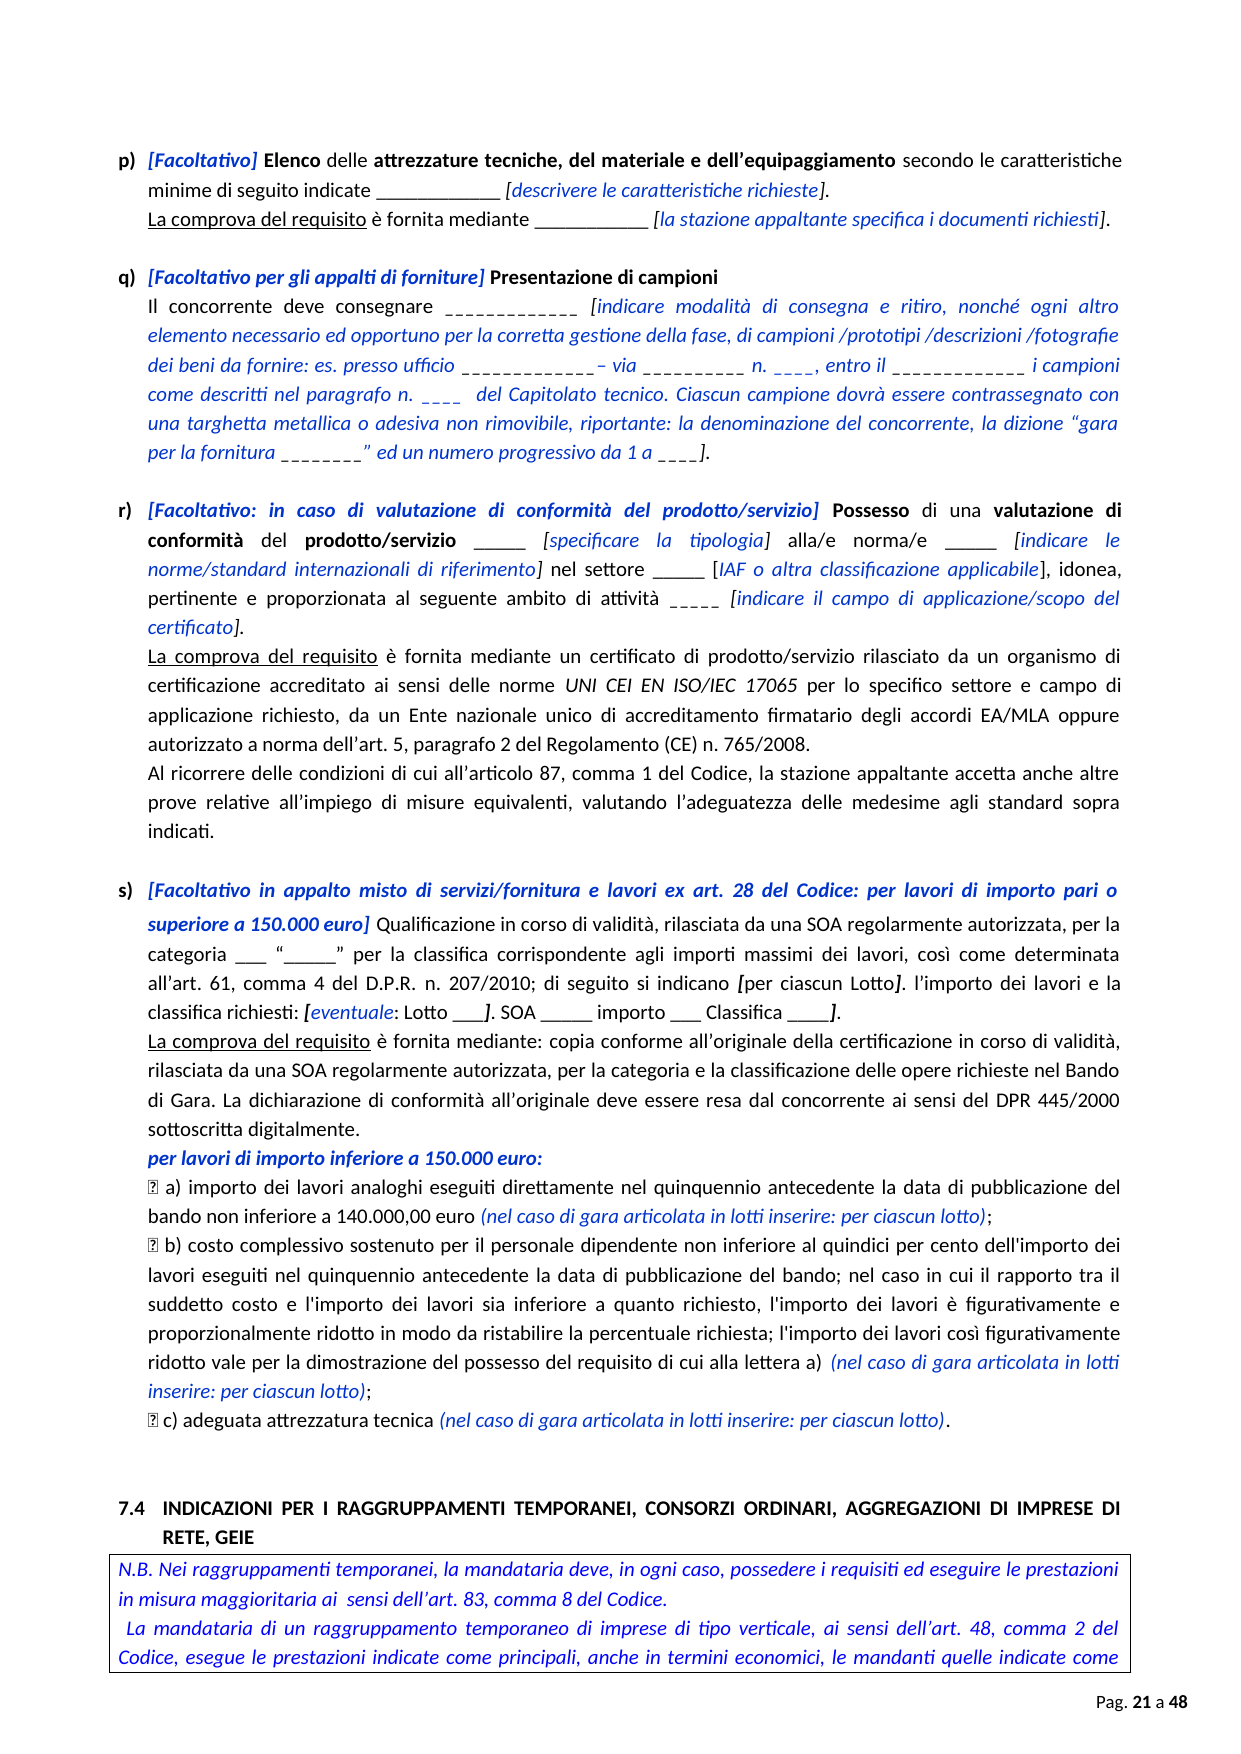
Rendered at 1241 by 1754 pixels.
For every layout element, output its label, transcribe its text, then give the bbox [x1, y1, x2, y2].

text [110, 1612, 1130, 1672]
list La comprova del requisito è fornita mediante: copia conforme all’originale della certificazione in corso di validità, rilasciata da una SOA regolarmente autorizzata, per la categoria e la classificazione delle opere richieste nel Bando di Gara. La dichiarazione di conformità all’originale deve essere resa dal concorrente ai sensi del DPR 445/2000 sottoscritta digitalmente. [148, 1028, 1122, 1141]
text La comprova del requisito è fornita mediante ___________ [la stazione appaltante specifica i documenti richiesti]. [148, 206, 1122, 231]
list per lavori di importo inferiore a 150.000 euro: [148, 1145, 1122, 1171]
subtitle Indicazioni per i raggruppamenti temporanei, consorzi ordinari, aggregazioni di imprese di rete, GEIE [118, 1495, 1122, 1550]
list [Facoltativo] Elenco delle attrezzature tecniche, del materiale e dell’equipaggiamento secondo le caratteristiche minime di seguito indicate ____________ [descrivere le caratteristiche richieste]. [118, 148, 1122, 202]
list Il concorrente deve consegnare _____________ [indicare modalità di consegna e ritiro, nonché ogni altro elemento necessario ed opportuno per la corretta gestione della fase, di campioni /prototipi /descrizioni /fotografie dei beni da fornire: es. presso ufficio _____________– via __________ n. ____, entro il _____________ i campioni come descritti nel paragrafo n. ____ del Capitolato tecnico. Ciascun campione dovrà essere contrassegnato con una targhetta metallica o adesiva non rimovibile, riportante: la denominazione del concorrente, la dizione “gara per la fornitura ________” ed un numero progressivo da 1 a ____]. [148, 293, 1122, 465]
text N.B. Nei raggruppamenti temporanei, la mandataria deve, in ogni caso, possedere i requisiti ed eseguire le prestazioni in misura maggioritaria ai sensi dell’art. 83, comma 8 del Codice. [110, 1555, 1130, 1611]
list  c) adeguata attrezzatura tecnica (nel caso di gara articolata in lotti inserire: per ciascun lotto). [148, 1408, 1122, 1433]
list  a) importo dei lavori analoghi eseguiti direttamente nel quinquennio antecedente la data di pubblicazione del bando non inferiore a 140.000,00 euro (nel caso di gara articolata in lotti inserire: per ciascun lotto); [148, 1174, 1122, 1229]
list [Facoltativo per gli appalti di forniture] Presentazione di campioni [118, 264, 1122, 290]
list [Facoltativo: in caso di valutazione di conformità del prodotto/servizio] Possesso di una valutazione di conformità del prodotto/servizio _____ [specificare la tipologia] alla/e norma/e _____ [indicare le norme/standard internazionali di riferimento] nel settore _____ [IAF o altra classificazione applicabile], idonea, pertinente e proporzionata al seguente ambito di attività _____ [indicare il campo di applicazione/scopo del certificato]. [118, 498, 1122, 640]
list [Facoltativo in appalto misto di servizi/fornitura e lavori ex art. 28 del Codice: per lavori di importo pari o superiore a 150.000 euro] Qualificazione in corso di validità, rilasciata da una SOA regolarmente autorizzata, per la categoria ___ “_____” per la classifica corrispondente agli importi massimi dei lavori, così come determinata all’art. 61, comma 4 del D.P.R. n. 207/2010; di seguito si indicano [per ciascun Lotto]. l’importo dei lavori e la classifica richiesti: [eventuale: Lotto ___]. SOA _____ importo ___ Classifica ____]. [118, 877, 1122, 1025]
list  b) costo complessivo sostenuto per il personale dipendente non inferiore al quindici per cento dell'importo dei lavori eseguiti nel quinquennio antecedente la data di pubblicazione del bando; nel caso in cui il rapporto tra il suddetto costo e l'importo dei lavori sia inferiore a quanto richiesto, l'importo dei lavori è figurativamente e proporzionalmente ridotto in modo da ristabilire la percentuale richiesta; l'importo dei lavori così figurativamente ridotto vale per la dimostrazione del possesso del requisito di cui alla lettera a) (nel caso di gara articolata in lotti inserire: per ciascun lotto); [148, 1233, 1122, 1404]
list La comprova del requisito è fornita mediante un certificato di prodotto/servizio rilasciato da un organismo di certificazione accreditato ai sensi delle norme UNI CEI EN ISO/IEC 17065 per lo specifico settore e campo di applicazione richiesto, da un Ente nazionale unico di accreditamento firmatario degli accordi EA/MLA oppure autorizzato a norma dell’art. 5, paragrafo 2 del Regolamento (CE) n. 765/2008. [148, 643, 1122, 756]
list Al ricorrere delle condizioni di cui all’articolo 87, comma 1 del Codice, la stazione appaltante accetta anche altre prove relative all’impiego di misure equivalenti, valutando l’adeguatezza delle medesime agli standard sopra indicati. [148, 760, 1122, 844]
